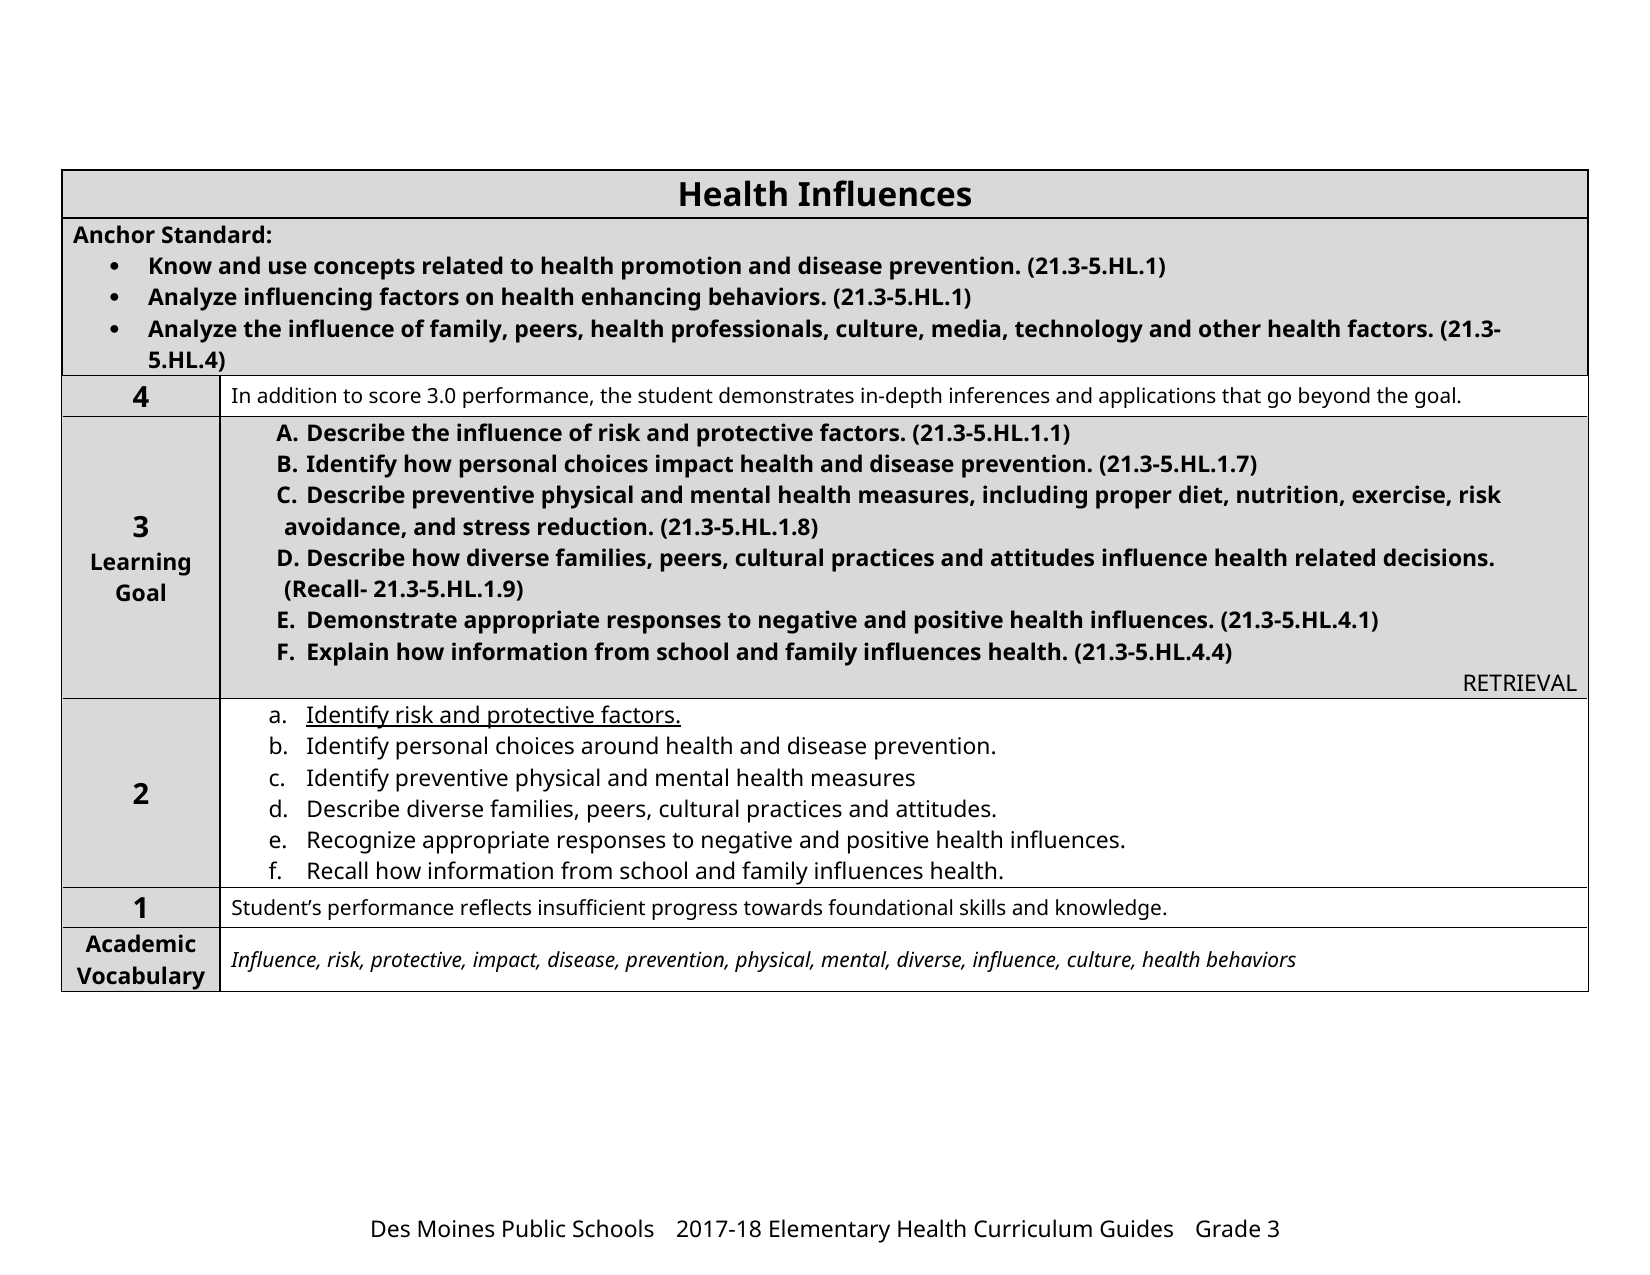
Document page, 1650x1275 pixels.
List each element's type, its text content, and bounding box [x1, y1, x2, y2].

table_cell Anchor Standard: Know and use concepts related to health promotion and disease prevention. (21.3-5.HL.1) Analyze influencing factors on health enhancing behaviors. (21.3-5.HL.1) Analyze the influence of family, peers, health professionals, culture, media, technology and other health factors. (21.3-5.HL.4) [63, 219, 1587, 375]
table_cell In addition to score 3.0 performance, the student demonstrates in-depth inferences and applications that go beyond the goal. [221, 376, 1588, 416]
table_cell 4 [62, 376, 219, 416]
table_header Health Influences [63, 171, 1587, 217]
table_cell Academic Vocabulary [62, 927, 219, 991]
table_cell Student’s performance reflects insufficient progress towards foundational skills and knowledge. [221, 887, 1588, 927]
table_cell 3 Learning Goal [62, 416, 219, 698]
table_cell Identify risk and protective factors. Identify personal choices around health and disease prevention. Identify preventive physical and mental health measures Describe diverse families, peers, cultural practices and attitudes. Recognize appropriate responses to negative and positive health influences. Recall how information from school and family influences health. [221, 698, 1588, 887]
table_cell Influence, risk, protective, impact, disease, prevention, physical, mental, diverse, influence, culture, health behaviors [221, 927, 1588, 991]
table_cell 2 [62, 698, 219, 887]
table_cell 1 [62, 887, 219, 927]
table_cell Describe the influence of risk and protective factors. (21.3-5.HL.1.1) Identify how personal choices impact health and disease prevention. (21.3-5.HL.1.7) Describe preventive physical and mental health measures, including proper diet, nutrition, exercise, risk avoidance, and stress reduction. (21.3-5.HL.1.8) Describe how diverse families, peers, cultural practices and attitudes influence health related decisions. (Recall- 21.3-5.HL.1.9) Demonstrate appropriate responses to negative and positive health influences. (21.3-5.HL.4.1) Explain how information from school and family influences health. (21.3-5.HL.4.4) RETRIEVAL [221, 416, 1588, 698]
